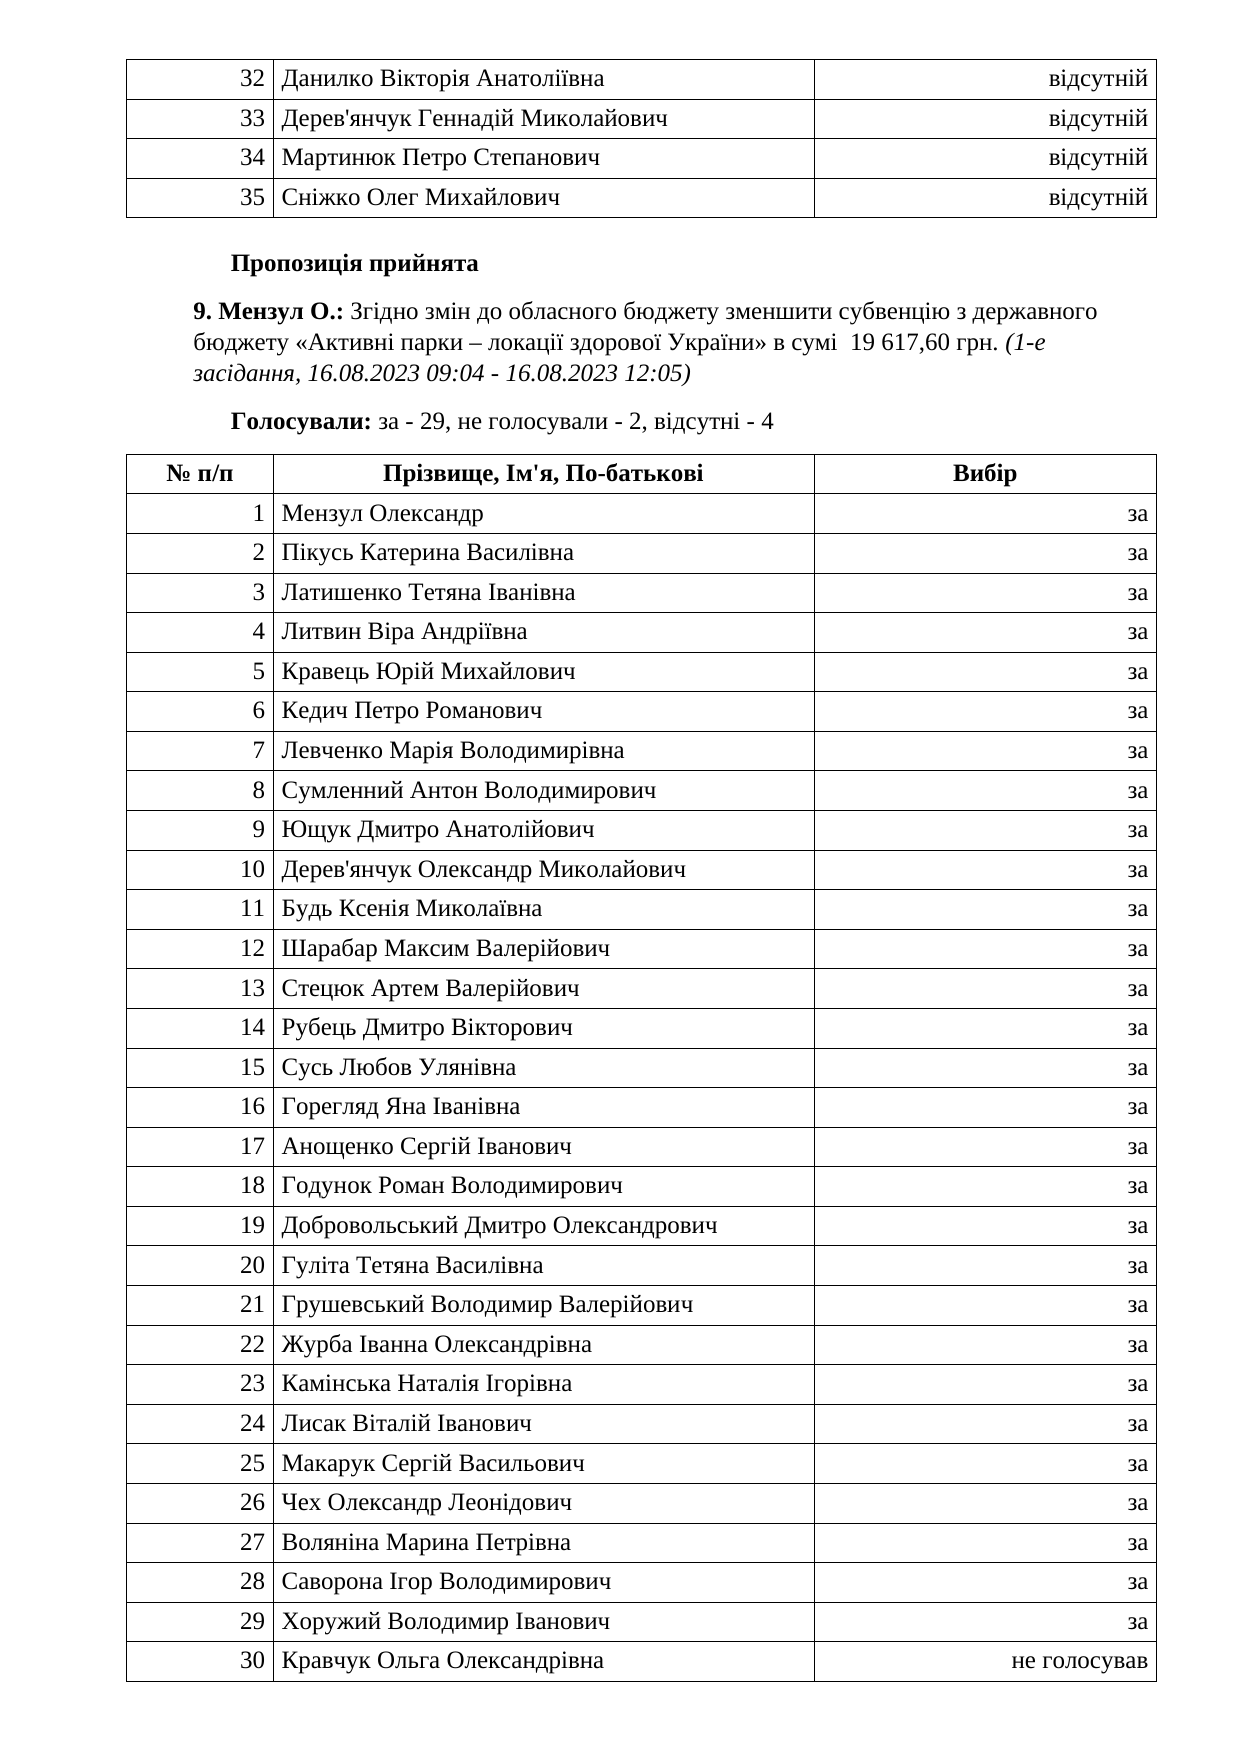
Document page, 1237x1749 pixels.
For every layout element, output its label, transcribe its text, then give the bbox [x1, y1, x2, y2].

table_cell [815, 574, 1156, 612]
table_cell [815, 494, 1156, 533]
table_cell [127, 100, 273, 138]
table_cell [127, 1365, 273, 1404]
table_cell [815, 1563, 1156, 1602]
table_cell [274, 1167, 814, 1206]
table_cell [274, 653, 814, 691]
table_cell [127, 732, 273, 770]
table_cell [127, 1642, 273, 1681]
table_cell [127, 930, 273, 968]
text Голосували: за - 29, не голосували - 2, відсутні - 4 [231, 406, 1148, 435]
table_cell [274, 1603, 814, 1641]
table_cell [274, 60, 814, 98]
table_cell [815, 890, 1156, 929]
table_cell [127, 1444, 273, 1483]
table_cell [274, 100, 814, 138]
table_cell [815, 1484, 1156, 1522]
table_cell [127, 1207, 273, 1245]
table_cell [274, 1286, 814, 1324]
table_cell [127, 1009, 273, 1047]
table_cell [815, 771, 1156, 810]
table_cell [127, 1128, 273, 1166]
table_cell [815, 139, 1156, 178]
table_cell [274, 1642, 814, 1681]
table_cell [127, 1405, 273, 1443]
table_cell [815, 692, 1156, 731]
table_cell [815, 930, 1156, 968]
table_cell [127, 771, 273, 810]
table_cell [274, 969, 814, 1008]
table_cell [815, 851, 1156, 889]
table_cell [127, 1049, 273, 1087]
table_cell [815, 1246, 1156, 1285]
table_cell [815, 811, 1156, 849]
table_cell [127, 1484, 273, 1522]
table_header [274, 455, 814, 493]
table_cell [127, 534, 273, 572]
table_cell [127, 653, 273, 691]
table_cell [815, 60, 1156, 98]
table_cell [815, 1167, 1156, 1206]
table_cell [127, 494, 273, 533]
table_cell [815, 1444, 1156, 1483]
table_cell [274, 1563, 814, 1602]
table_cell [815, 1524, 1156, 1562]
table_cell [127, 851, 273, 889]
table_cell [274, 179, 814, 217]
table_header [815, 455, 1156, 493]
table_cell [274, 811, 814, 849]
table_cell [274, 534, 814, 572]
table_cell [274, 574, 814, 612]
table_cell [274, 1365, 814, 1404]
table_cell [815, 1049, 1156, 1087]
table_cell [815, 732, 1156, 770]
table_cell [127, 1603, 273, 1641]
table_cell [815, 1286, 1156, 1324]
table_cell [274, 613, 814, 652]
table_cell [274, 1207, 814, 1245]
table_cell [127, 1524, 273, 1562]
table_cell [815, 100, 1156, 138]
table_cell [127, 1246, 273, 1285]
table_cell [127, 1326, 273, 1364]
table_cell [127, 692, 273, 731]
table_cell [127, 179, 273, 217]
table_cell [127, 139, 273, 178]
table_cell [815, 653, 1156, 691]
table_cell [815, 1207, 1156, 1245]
text Пропозиція прийнята [231, 218, 1148, 277]
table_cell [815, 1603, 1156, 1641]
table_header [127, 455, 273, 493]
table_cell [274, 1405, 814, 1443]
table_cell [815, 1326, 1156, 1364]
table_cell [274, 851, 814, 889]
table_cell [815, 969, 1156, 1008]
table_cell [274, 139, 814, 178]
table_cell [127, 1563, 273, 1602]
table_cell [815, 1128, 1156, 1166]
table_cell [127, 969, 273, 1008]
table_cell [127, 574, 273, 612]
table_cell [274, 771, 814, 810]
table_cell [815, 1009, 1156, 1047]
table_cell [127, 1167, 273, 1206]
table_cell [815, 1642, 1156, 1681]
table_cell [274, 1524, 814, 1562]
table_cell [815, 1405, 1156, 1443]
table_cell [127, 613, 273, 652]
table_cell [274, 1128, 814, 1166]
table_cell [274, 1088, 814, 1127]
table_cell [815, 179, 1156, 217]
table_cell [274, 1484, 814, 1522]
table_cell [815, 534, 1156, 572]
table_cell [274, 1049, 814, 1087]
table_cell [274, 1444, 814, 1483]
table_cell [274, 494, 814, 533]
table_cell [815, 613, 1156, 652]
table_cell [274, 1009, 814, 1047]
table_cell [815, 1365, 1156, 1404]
text 9. Мензул О.: Згідно змін до обласного бюджету зменшити субвенцію з державного бюджету «Активні парки – локації здорової України» в сумі 19 617,60 грн. (1-е засідання, 16.08.2023 09:04 - 16.08.2023 12:05) [193, 296, 1148, 387]
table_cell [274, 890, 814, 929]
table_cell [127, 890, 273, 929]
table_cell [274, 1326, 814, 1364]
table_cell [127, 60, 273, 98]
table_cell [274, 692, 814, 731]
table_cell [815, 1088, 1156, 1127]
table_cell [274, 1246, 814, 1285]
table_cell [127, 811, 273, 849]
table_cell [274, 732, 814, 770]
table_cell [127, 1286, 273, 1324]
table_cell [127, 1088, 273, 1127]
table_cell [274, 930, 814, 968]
